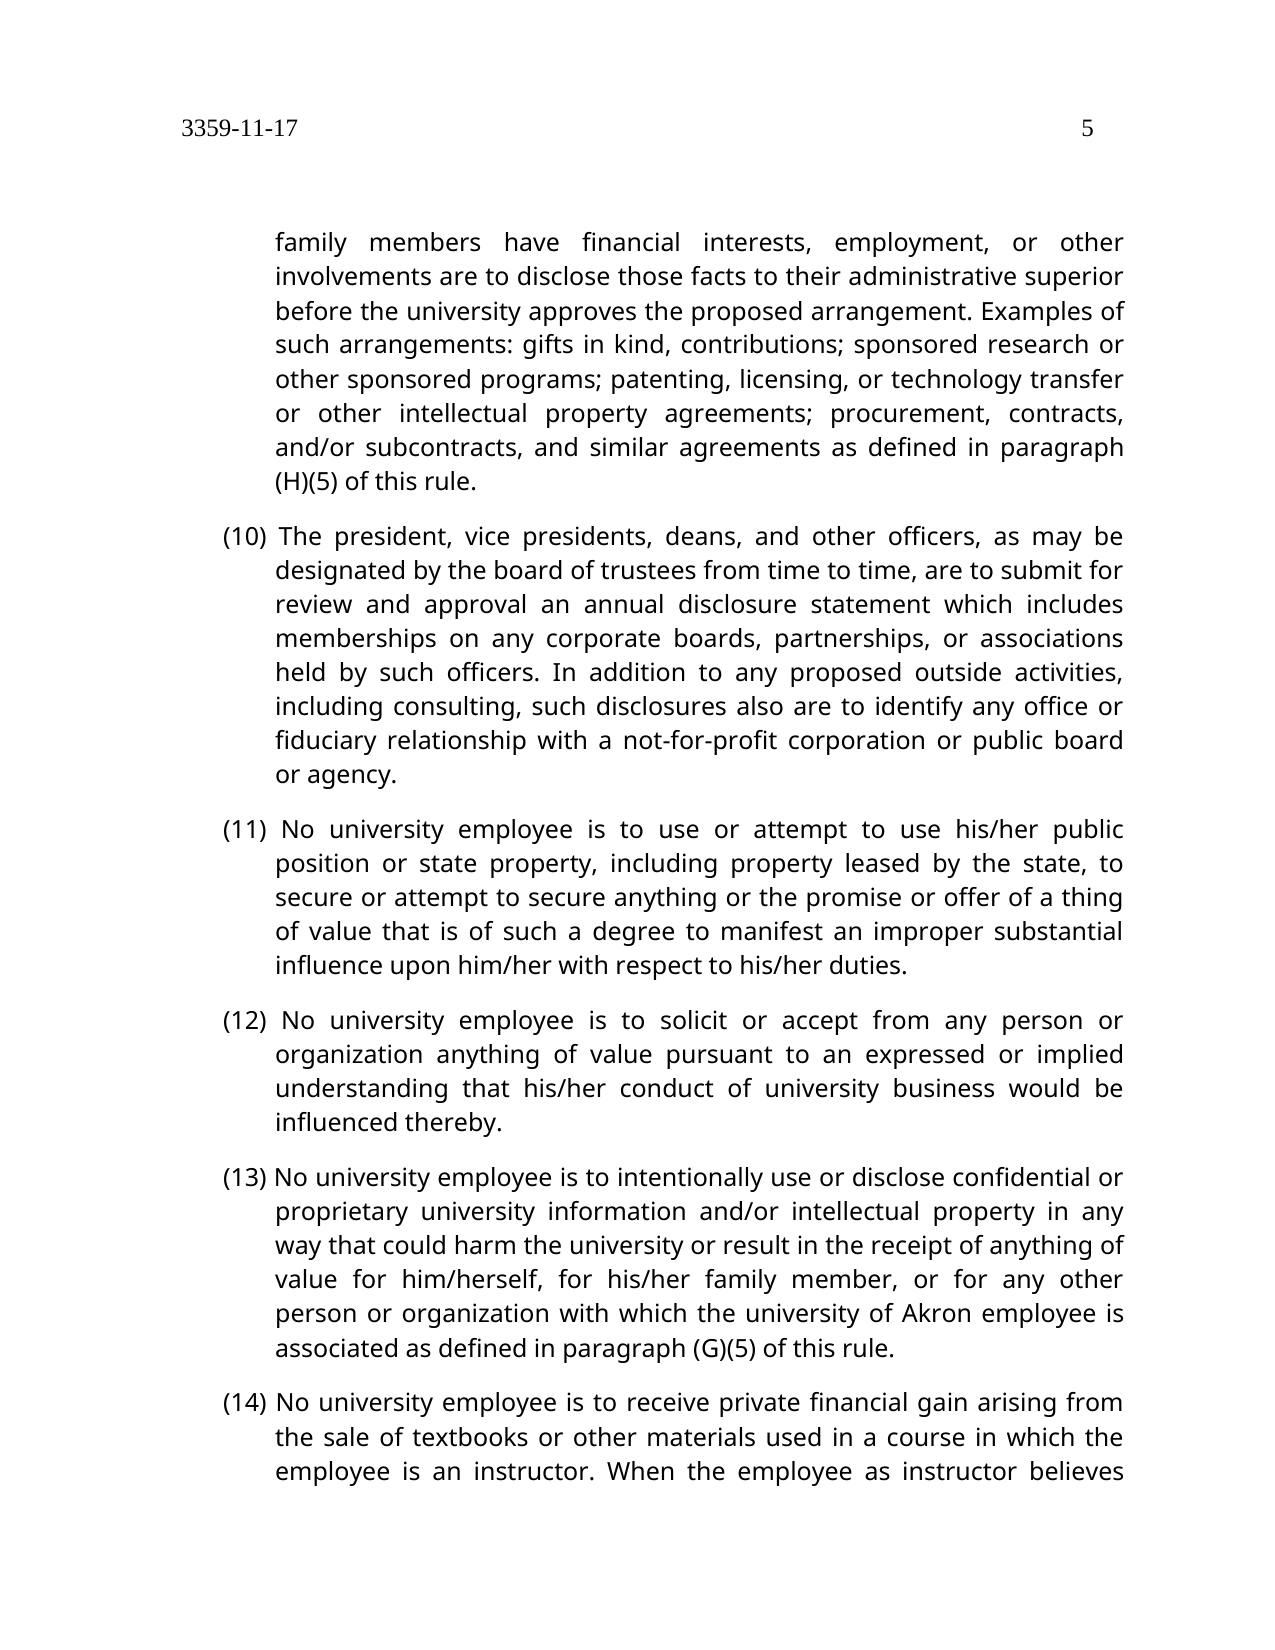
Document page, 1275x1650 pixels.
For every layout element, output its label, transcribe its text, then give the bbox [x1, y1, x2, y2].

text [223, 1385, 1125, 1487]
text (13) No university employee is to intentionally use or disclose confidential or proprietary university information and/or intellectual property in any way that could harm the university or result in the receipt of anything of value for him/herself, for his/her family member, or for any other person or organization with which the university of Akron employee is associated as defined in paragraph (G)(5) of this rule. [223, 1160, 1125, 1364]
text (10) The president, vice presidents, deans, and other officers, as may be designated by the board of trustees from time to time, are to submit for review and approval an annual disclosure statement which includes memberships on any corporate boards, partnerships, or associations held by such officers. In addition to any proposed outside activities, including consulting, such disclosures also are to identify any office or fiduciary relationship with a not-for-profit corporation or public board or agency. [223, 518, 1125, 791]
text (12) No university employee is to solicit or accept from any person or organization anything of value pursuant to an expressed or implied understanding that his/her conduct of university business would be influenced thereby. [223, 1003, 1125, 1139]
text (11) No university employee is to use or attempt to use his/her public position or state property, including property leased by the state, to secure or attempt to secure anything or the promise or offer of a thing of value that is of such a degree to manifest an improper substantial influence upon him/her with respect to his/her duties. [223, 812, 1125, 982]
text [223, 225, 1125, 497]
